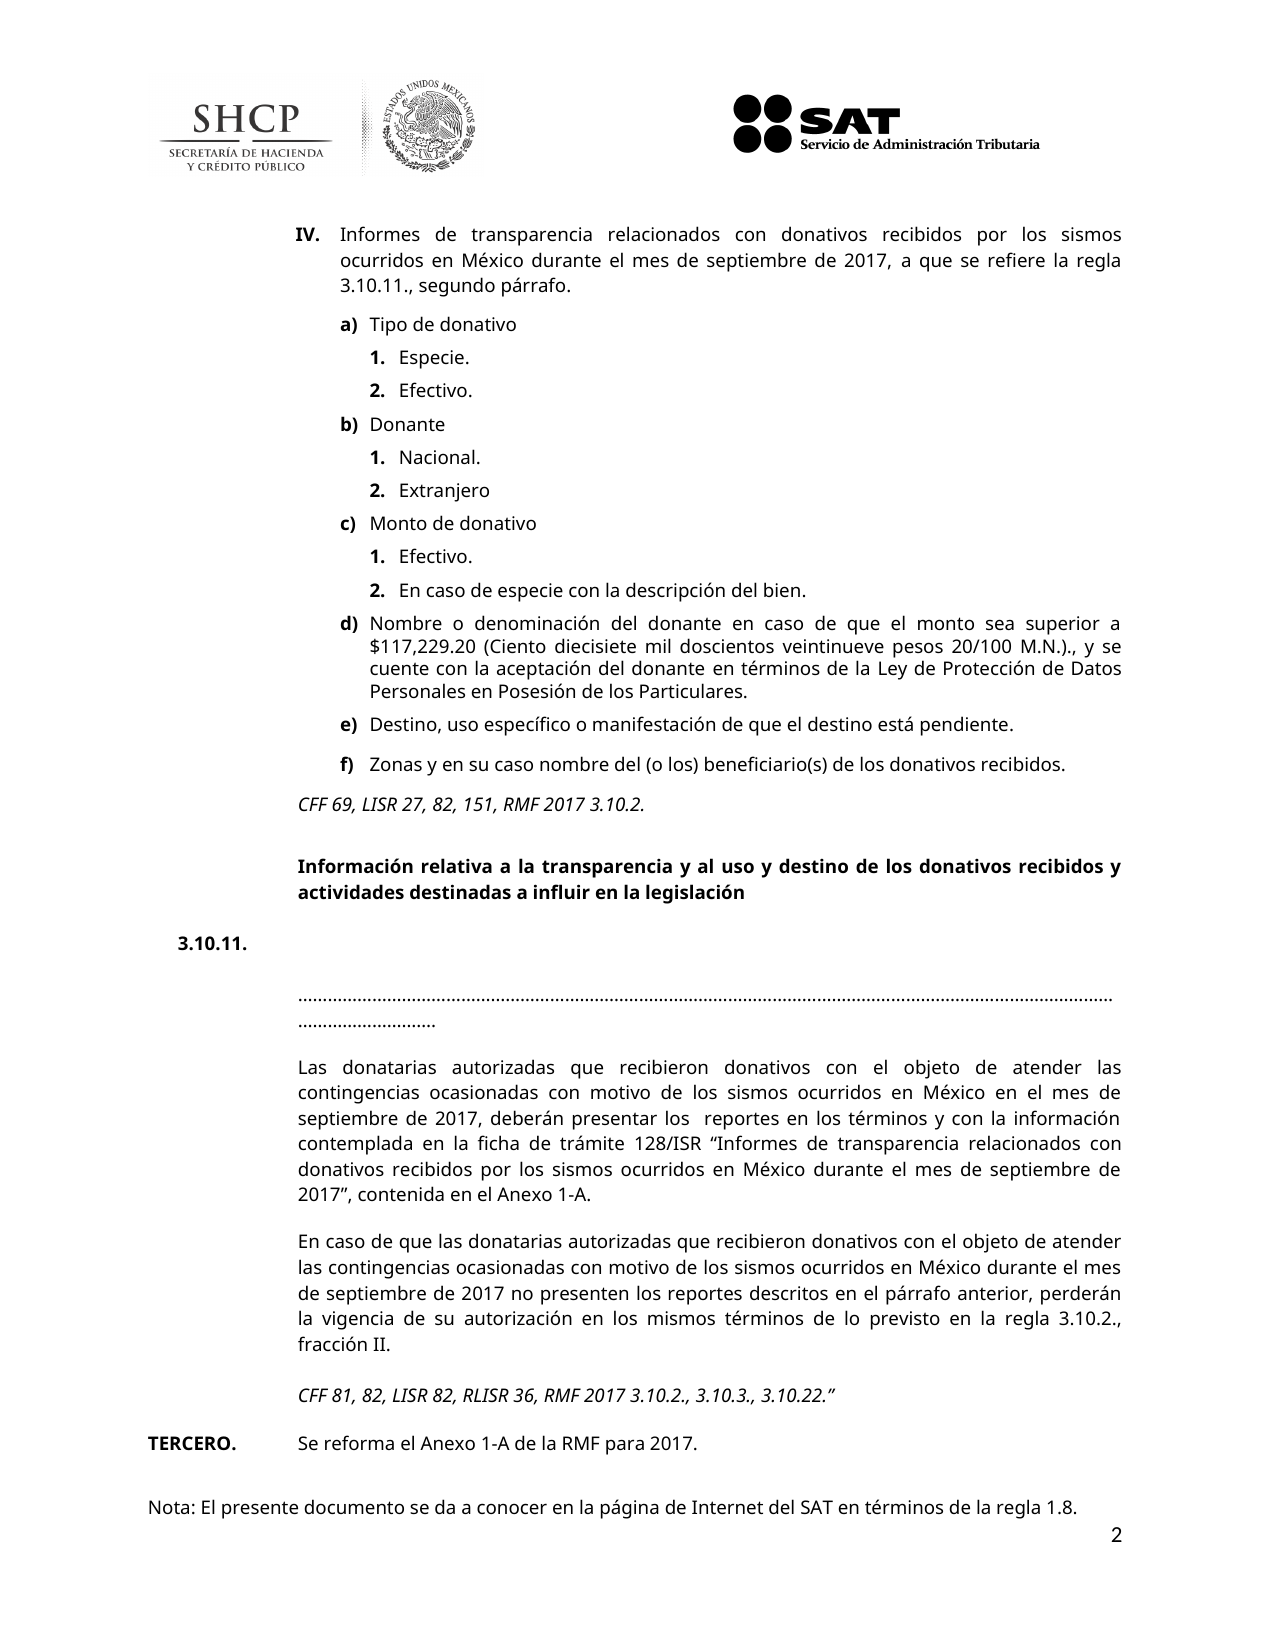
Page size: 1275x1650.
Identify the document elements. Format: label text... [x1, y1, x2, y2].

text 2. Extranjero [369, 479, 1122, 502]
text e) Destino, uso específico o manifestación de que el destino está pendiente. [340, 713, 1122, 736]
text 3.10.11. …………………………………………………………………………………………………………………………………………………………………………. [178, 930, 1122, 1032]
text 1. Nacional. [369, 446, 1122, 469]
text 1. Efectivo. [369, 546, 1122, 568]
text 1. Especie. [369, 346, 1122, 369]
text b) Donante [340, 413, 1122, 436]
text CFF 81, 82, LISR 82, RLISR 36, RMF 2017 3.10.2., 3.10.3., 3.10.22.” [298, 1382, 1122, 1407]
text CFF 69, LISR 27, 82, 151, RMF 2017 3.10.2. [178, 792, 1122, 817]
text c) Monto de donativo [340, 512, 1122, 535]
text 2. Efectivo. [369, 379, 1122, 402]
text a) Tipo de donativo [340, 313, 1122, 336]
text TERCERO. Se reforma el Anexo 1-A de la RMF para 2017. [148, 1433, 1122, 1454]
text En caso de que las donatarias autorizadas que recibieron donativos con el objeto de atender las contingencias ocasionadas con motivo de los sismos ocurridos en México durante el mes de septiembre de 2017 no presenten los reportes descritos en el párrafo anterior, perderán la vigencia de su autorización en los mismos términos de lo previsto en la regla 3.10.2., fracción II. [298, 1229, 1122, 1356]
text f) Zonas y en su caso nombre del (o los) beneficiario(s) de los donativos recibidos. [340, 751, 1122, 777]
text IV. Informes de transparencia relacionados con donativos recibidos por los sismos ocurridos en México durante el mes de septiembre de 2017, a que se refiere la regla 3.10.11., segundo párrafo. [295, 222, 1122, 298]
picture [729, 91, 1043, 154]
picture [147, 73, 484, 177]
text d) Nombre o denominación del donante en caso de que el monto sea superior a $117,229.20 (Ciento diecisiete mil doscientos veintinueve pesos 20/100 M.N.)., y se cuente con la aceptación del donante en términos de la Ley de Protección de Datos Personales en Posesión de los Particulares. [340, 612, 1122, 703]
text 2. En caso de especie con la descripción del bien. [148, 579, 1122, 602]
list Las donatarias autorizadas que recibieron donativos con el objeto de atender las contingencias ocasionadas con motivo de los sismos ocurridos en México en el mes de septiembre de 2017, deberán presentar los reportes en los términos y con la información contemplada en la ficha de trámite 128/ISR “Informes de transparencia relacionados con donativos recibidos por los sismos ocurridos en México durante el mes de septiembre de 2017”, contenida en el Anexo 1-A. [298, 1054, 1122, 1207]
text Información relativa a la transparencia y al uso y destino de los donativos recibidos y actividades destinadas a influir en la legislación [298, 854, 1122, 905]
